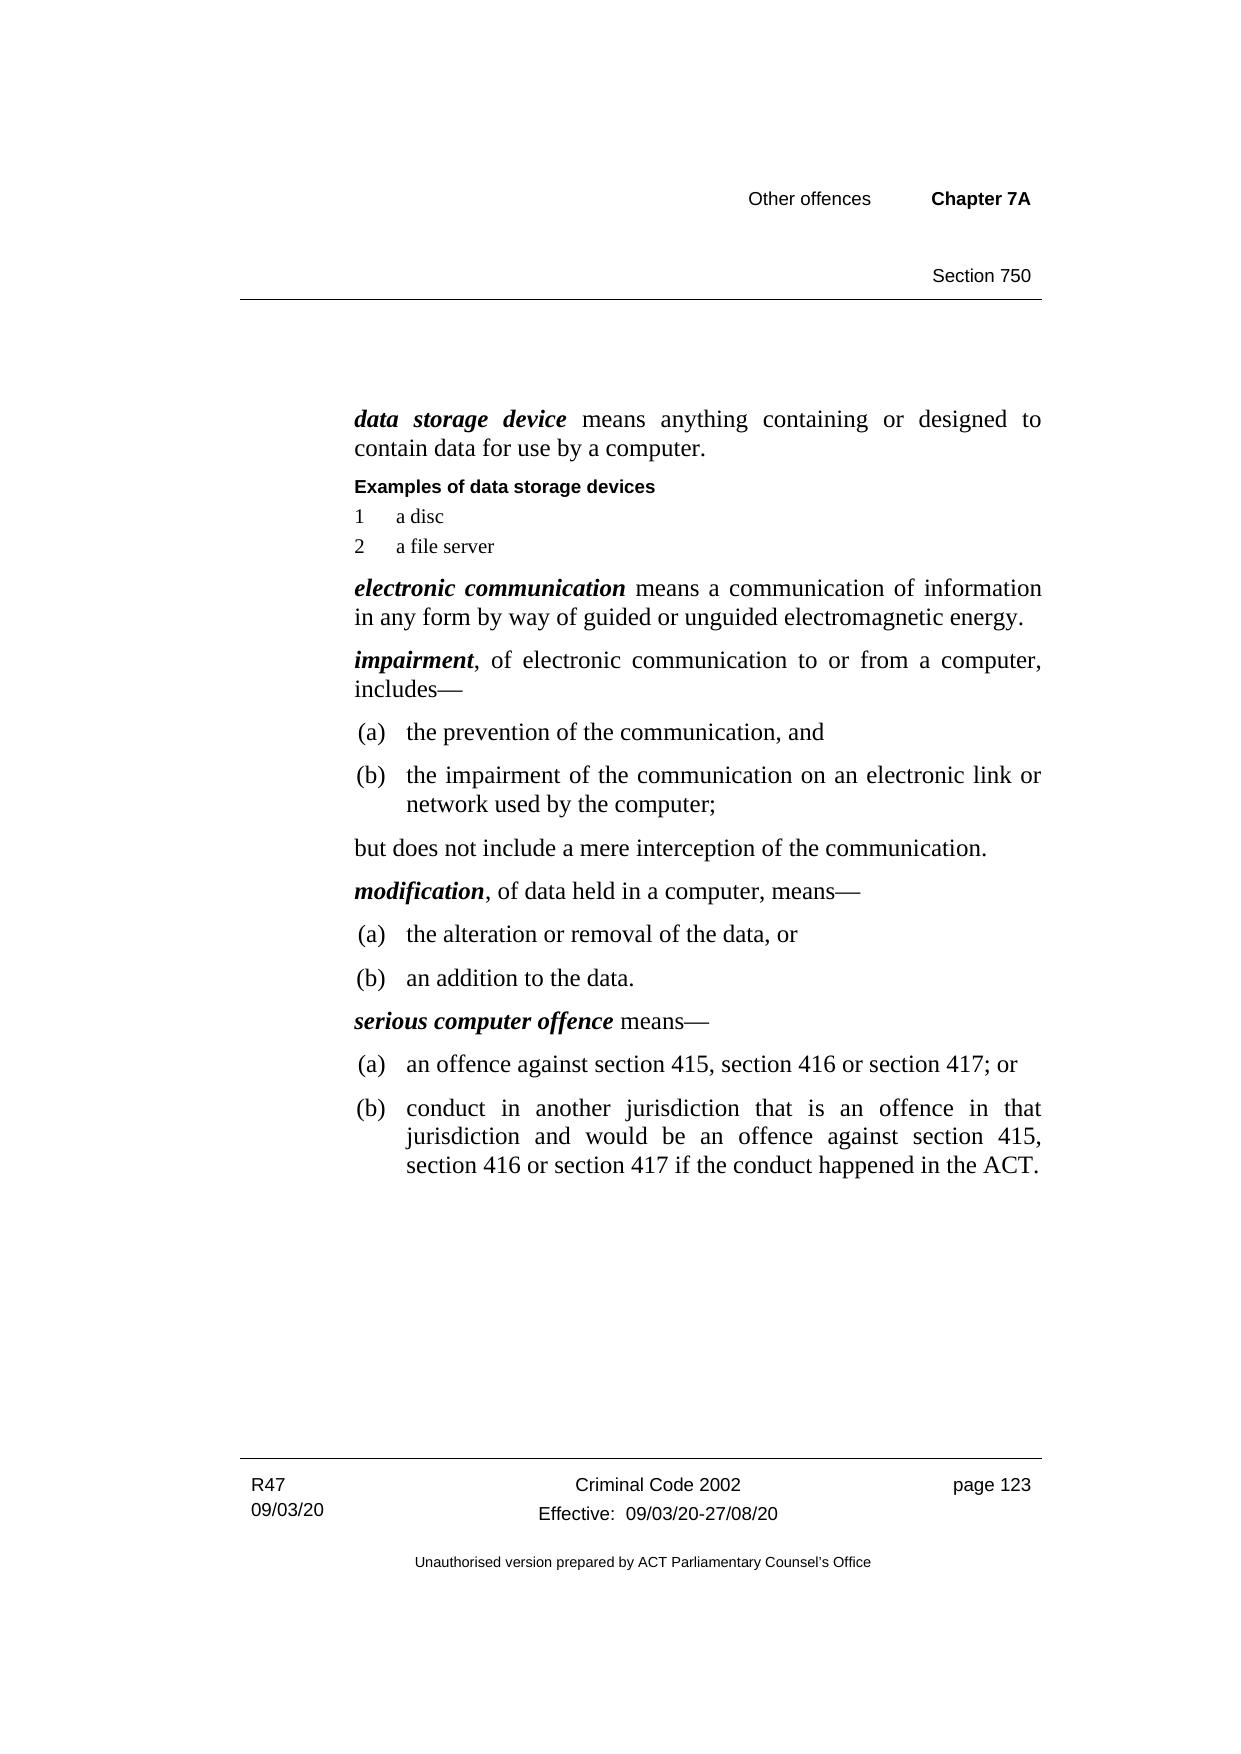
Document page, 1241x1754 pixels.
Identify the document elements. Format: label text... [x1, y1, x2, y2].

text data storage device means anything containing or designed to contain data for use by a computer. [354, 404, 1042, 462]
text (b) conduct in another jurisdiction that is an offence in that jurisdiction and would be an offence against section 415, section 416 or section 417 if the conduct happened in the ACT. [239, 1093, 1042, 1179]
text modification, of data held in a computer, means— [354, 876, 1042, 905]
text 2 a file server [354, 534, 1042, 558]
text 1 a disc [354, 504, 1042, 528]
text Examples of data storage devices [354, 476, 1042, 498]
text but does not include a mere interception of the communication. [354, 833, 1042, 861]
text (a) the prevention of the communication, and [239, 717, 1042, 746]
text impairment, of electronic communication to or from a computer, includes— [354, 645, 1042, 703]
text serious computer offence means— [354, 1006, 1042, 1035]
text (b) an addition to the data. [239, 963, 1042, 991]
text (b) the impairment of the communication on an electronic link or network used by the computer; [239, 761, 1042, 818]
text electronic communication means a communication of information in any form by way of guided or unguided electromagnetic energy. [354, 573, 1042, 631]
text (a) an offence against section 415, section 416 or section 417; or [239, 1049, 1042, 1078]
text (a) the alteration or removal of the data, or [239, 919, 1042, 948]
